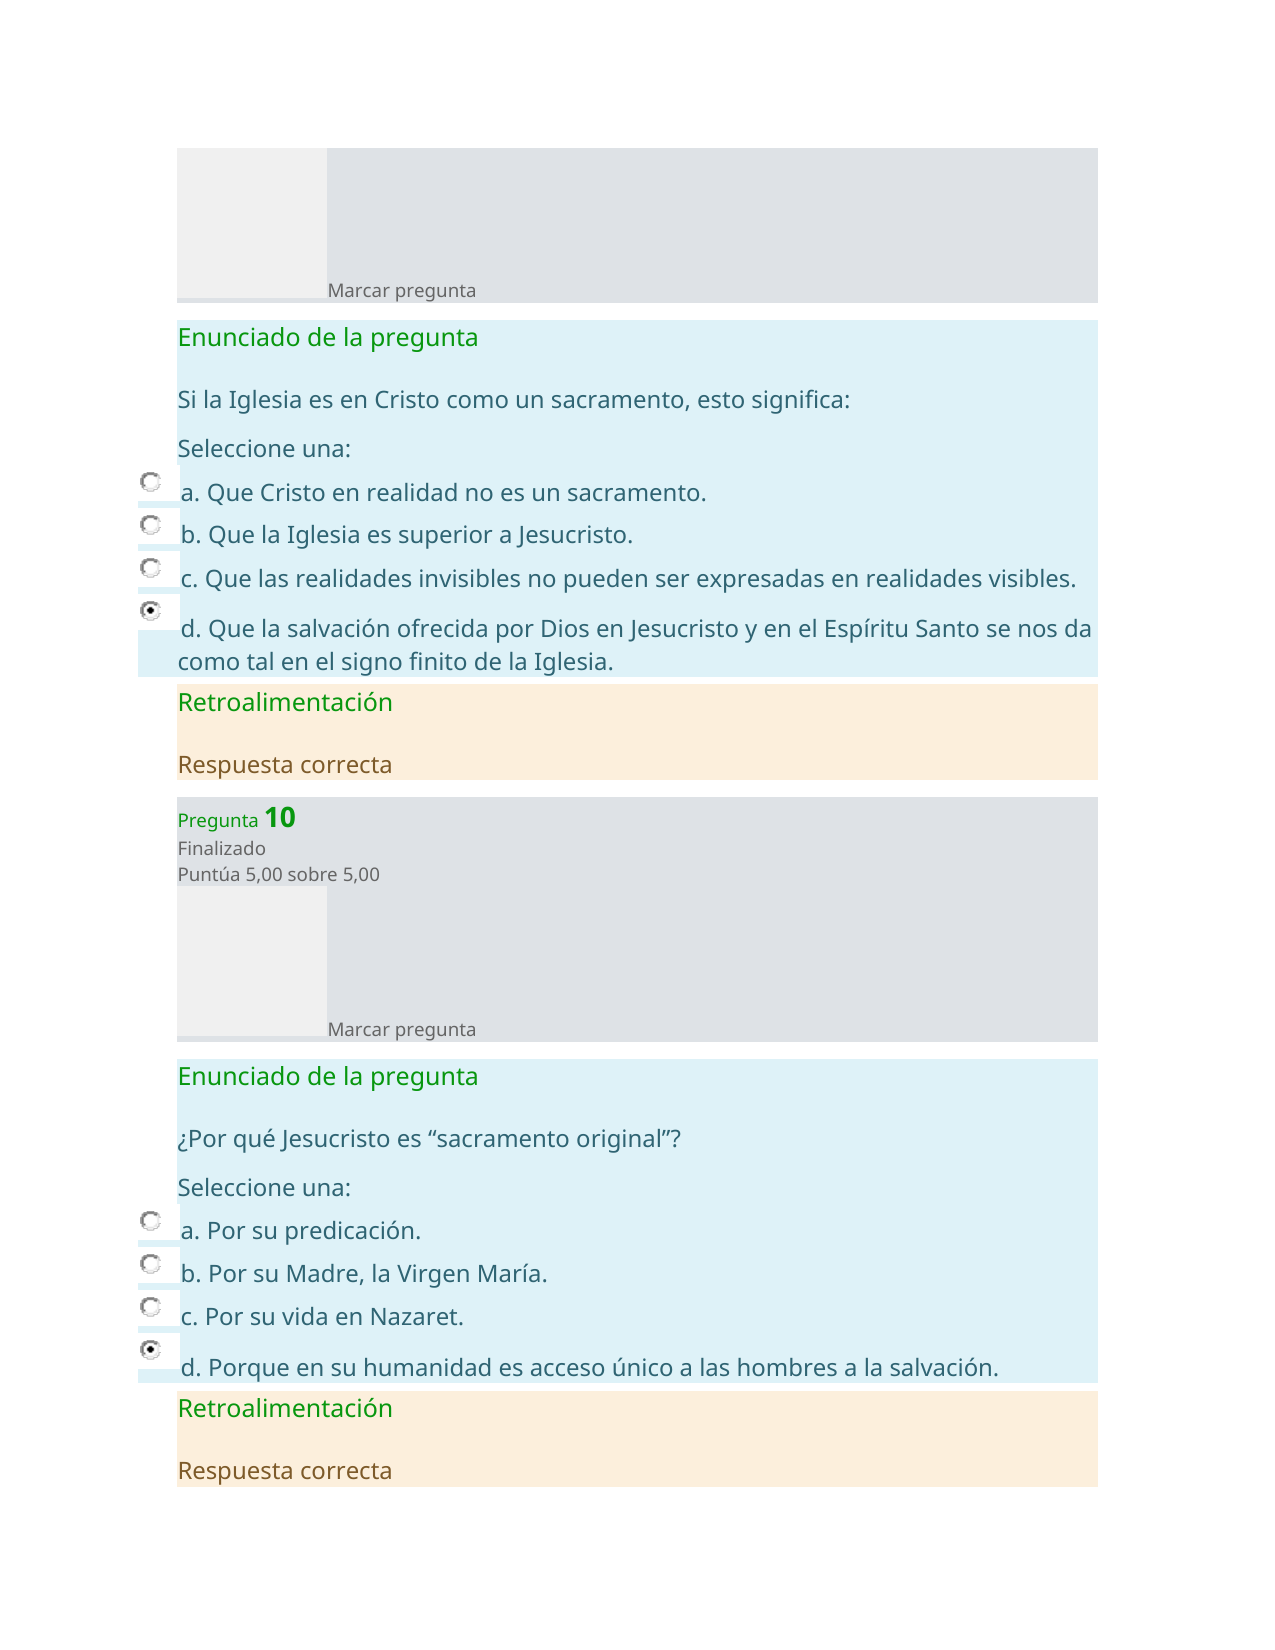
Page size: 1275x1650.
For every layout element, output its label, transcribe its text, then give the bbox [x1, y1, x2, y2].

text a. Que Cristo en realidad no es un sacramento. [138, 465, 1098, 508]
text Puntúa 5,00 sobre 5,00 [177, 861, 1098, 886]
text b. Por su Madre, la Virgen María. [138, 1247, 1098, 1290]
text c. Por su vida en Nazaret. [138, 1290, 1098, 1333]
text a. Por su predicación. [138, 1204, 1098, 1247]
text Marcar pregunta [177, 886, 1098, 1042]
text Seleccione una: [177, 432, 1098, 465]
text Retroalimentación [177, 684, 1098, 719]
text Respuesta correcta [177, 748, 1098, 780]
text ¿Por qué Jesucristo es “sacramento original”? [177, 1122, 1098, 1154]
text Marcar pregunta [177, 148, 1098, 303]
text Finalizado [177, 835, 1098, 861]
text Enunciado de la pregunta [177, 1059, 1098, 1093]
text d. Que la salvación ofrecida por Dios en Jesucristo y en el Espíritu Santo se nos da como tal en el signo finito de la Iglesia. [138, 594, 1098, 677]
text b. Que la Iglesia es superior a Jesucristo. [138, 508, 1098, 551]
text Respuesta correcta [177, 1454, 1098, 1487]
text Pregunta 10 [177, 797, 1098, 835]
text c. Que las realidades invisibles no pueden ser expresadas en realidades visibles. [138, 551, 1098, 594]
text Seleccione una: [177, 1171, 1098, 1204]
text d. Porque en su humanidad es acceso único a las hombres a la salvación. [138, 1333, 1098, 1383]
text Retroalimentación [177, 1391, 1098, 1425]
text Si la Iglesia es en Cristo como un sacramento, esto significa: [177, 383, 1098, 416]
text Enunciado de la pregunta [177, 320, 1098, 354]
